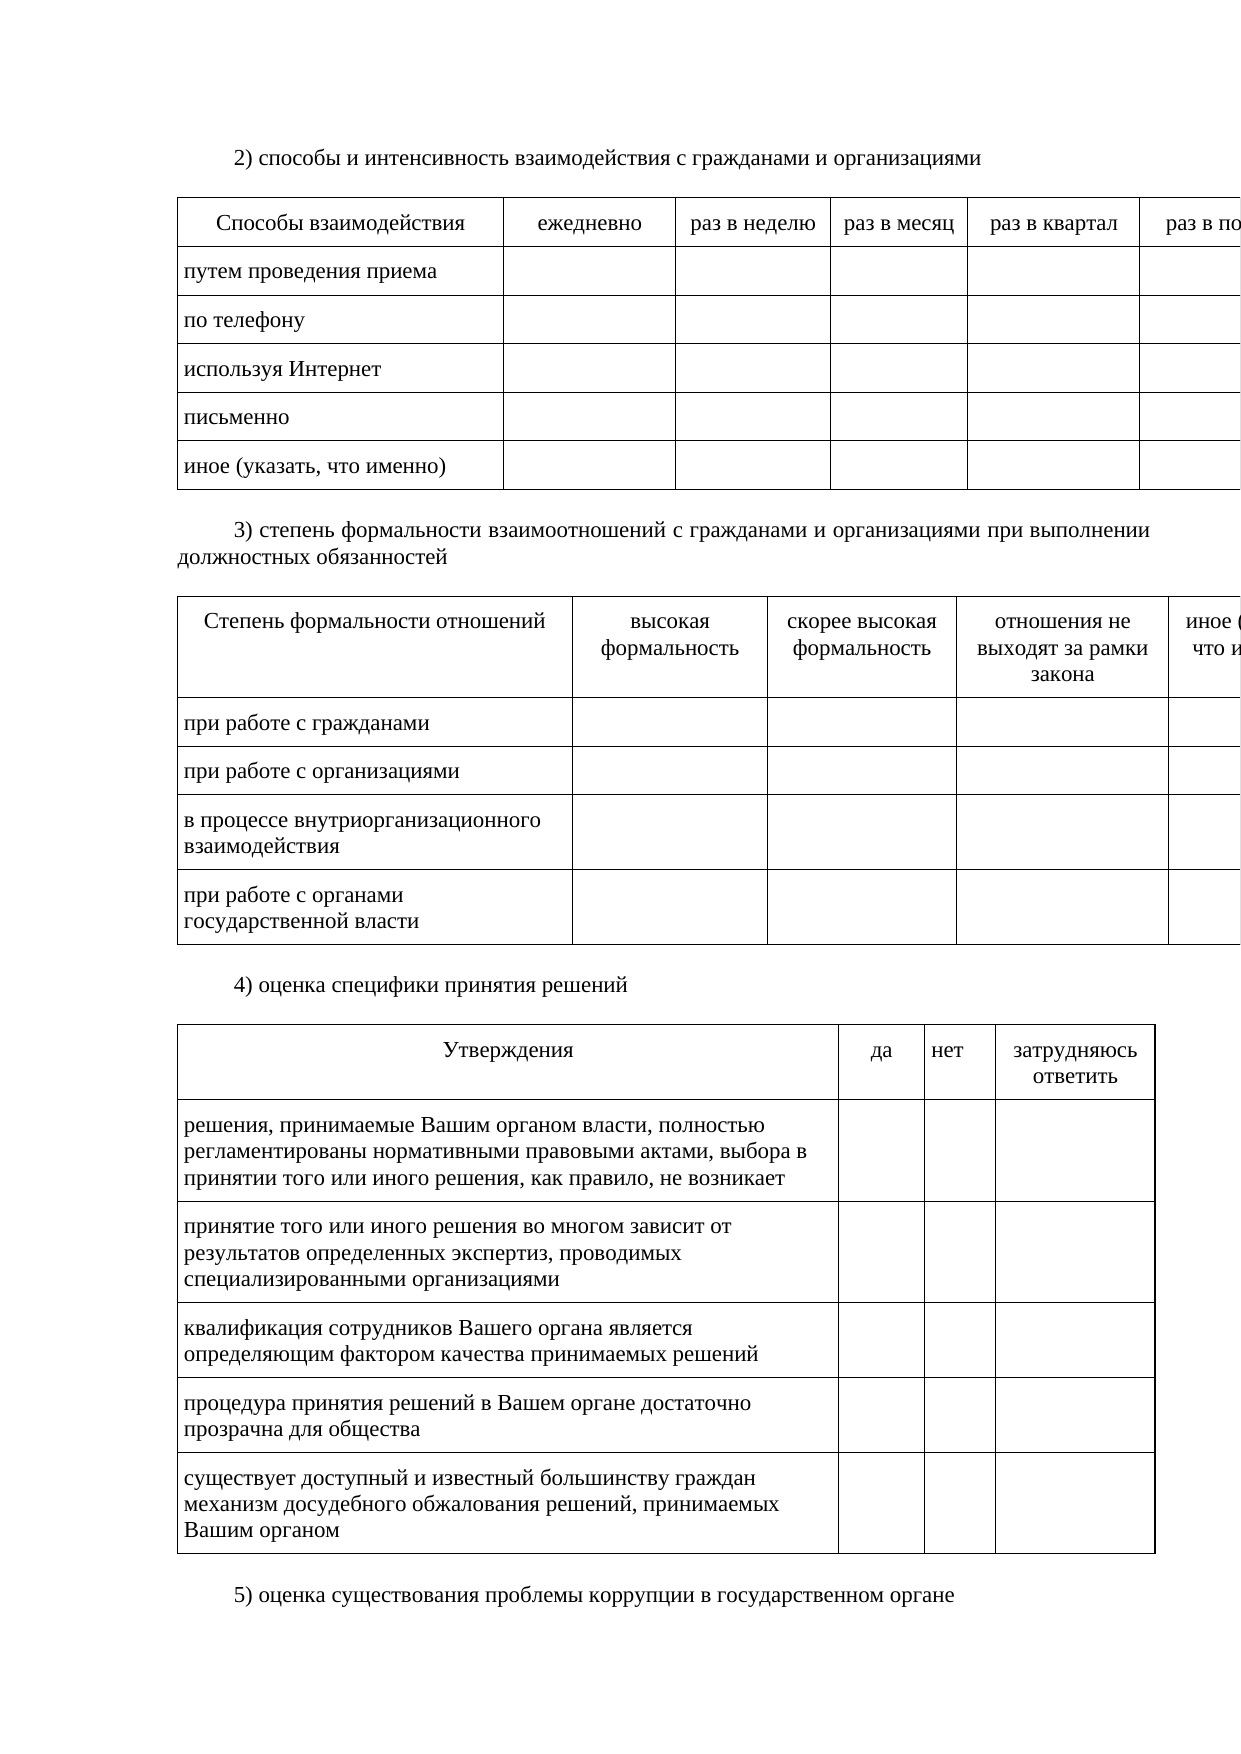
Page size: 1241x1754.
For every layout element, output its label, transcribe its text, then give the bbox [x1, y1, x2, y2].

table_cell [504, 344, 675, 392]
table_cell иное (указать, что именно) [178, 441, 503, 489]
table_cell при работе с гражданами [178, 698, 572, 746]
table_cell в процессе внутриорганизационного взаимодействия [178, 795, 572, 869]
table_cell [968, 441, 1139, 489]
table_cell [925, 1202, 995, 1302]
table_cell [996, 1378, 1154, 1452]
table_cell [968, 296, 1139, 343]
table_header ежедневно [504, 198, 675, 246]
table_cell [676, 441, 830, 489]
table_header высокая формальность [573, 597, 767, 697]
table_cell процедура принятия решений в Вашем органе достаточно прозрачна для общества [178, 1378, 838, 1452]
text 3) степень формальности взаимоотношений с гражданами и организациями при выполнении должностных обязанностей [177, 516, 1152, 569]
table_cell [504, 441, 675, 489]
table_cell [839, 1202, 924, 1302]
table_cell [1140, 393, 1240, 440]
table_cell при работе с органами государственной власти [178, 870, 572, 944]
table_header раз в месяц [831, 198, 967, 246]
table_cell [957, 698, 1168, 746]
table_cell [831, 441, 967, 489]
table_cell [1140, 247, 1240, 294]
table_cell [676, 296, 830, 343]
table_cell [996, 1100, 1154, 1201]
table_header иное (указать что именно) [1169, 597, 1240, 697]
table_header нет [925, 1025, 995, 1099]
table_header Способы взаимодействия [178, 198, 503, 246]
table_header скорее высокая формальность [768, 597, 956, 697]
table_header затрудняюсь ответить [996, 1025, 1154, 1099]
table_cell [768, 870, 956, 944]
table_cell [768, 747, 956, 794]
table_cell [957, 870, 1168, 944]
table_cell [1169, 698, 1240, 746]
table_header раз в квартал [968, 198, 1139, 246]
table_cell при работе с организациями [178, 747, 572, 794]
table_cell [839, 1453, 924, 1553]
table_cell [968, 344, 1139, 392]
table_cell [504, 296, 675, 343]
table_cell [504, 393, 675, 440]
text 2) способы и интенсивность взаимодействия с гражданами и организациями [177, 144, 1152, 171]
table_cell [1140, 344, 1240, 392]
table_header раз в полугодие [1140, 198, 1240, 246]
table_cell путем проведения приема [178, 247, 503, 294]
table_cell [839, 1378, 924, 1452]
table_cell [968, 393, 1139, 440]
table_cell [925, 1453, 995, 1553]
table_cell [1169, 795, 1240, 869]
table_header отношения не выходят за рамки закона [957, 597, 1168, 697]
text 4) оценка специфики принятия решений [177, 972, 1152, 998]
table_header Степень формальности отношений [178, 597, 572, 697]
table_cell [1140, 441, 1240, 489]
table_cell квалификация сотрудников Вашего органа является определяющим фактором качества принимаемых решений [178, 1303, 838, 1377]
table_cell [573, 698, 767, 746]
table_cell [1140, 296, 1240, 343]
table_cell [996, 1303, 1154, 1377]
table_cell [968, 247, 1139, 294]
table_cell [925, 1378, 995, 1452]
table_cell [504, 247, 675, 294]
table_cell [573, 795, 767, 869]
table_cell [768, 795, 956, 869]
table_header Утверждения [178, 1025, 838, 1099]
table_cell письменно [178, 393, 503, 440]
table_cell [831, 296, 967, 343]
table_cell принятие того или иного решения во многом зависит от результатов определенных экспертиз, проводимых специализированными организациями [178, 1202, 838, 1302]
table_cell [831, 247, 967, 294]
table_cell [831, 393, 967, 440]
table_cell по телефону [178, 296, 503, 343]
table_cell [925, 1100, 995, 1201]
table_cell [996, 1202, 1154, 1302]
table_cell используя Интернет [178, 344, 503, 392]
table_cell решения, принимаемые Вашим органом власти, полностью регламентированы нормативными правовыми актами, выбора в принятии того или иного решения, как правило, не возникает [178, 1100, 838, 1201]
table_cell [1169, 747, 1240, 794]
table_cell [676, 344, 830, 392]
table_cell [839, 1303, 924, 1377]
table_cell [831, 344, 967, 392]
table_header раз в неделю [676, 198, 830, 246]
table_cell [768, 698, 956, 746]
table_cell [573, 747, 767, 794]
table_cell [573, 870, 767, 944]
table_cell [957, 747, 1168, 794]
table_cell [676, 247, 830, 294]
table_cell [996, 1453, 1154, 1553]
table_cell [1169, 870, 1240, 944]
table_cell существует доступный и известный большинству граждан механизм досудебного обжалования решений, принимаемых Вашим органом [178, 1453, 838, 1553]
table_cell [676, 393, 830, 440]
text 5) оценка существования проблемы коррупции в государственном органе [177, 1581, 1152, 1607]
table_cell [839, 1100, 924, 1201]
table_cell [925, 1303, 995, 1377]
table_cell [957, 795, 1168, 869]
table_header да [839, 1025, 924, 1099]
